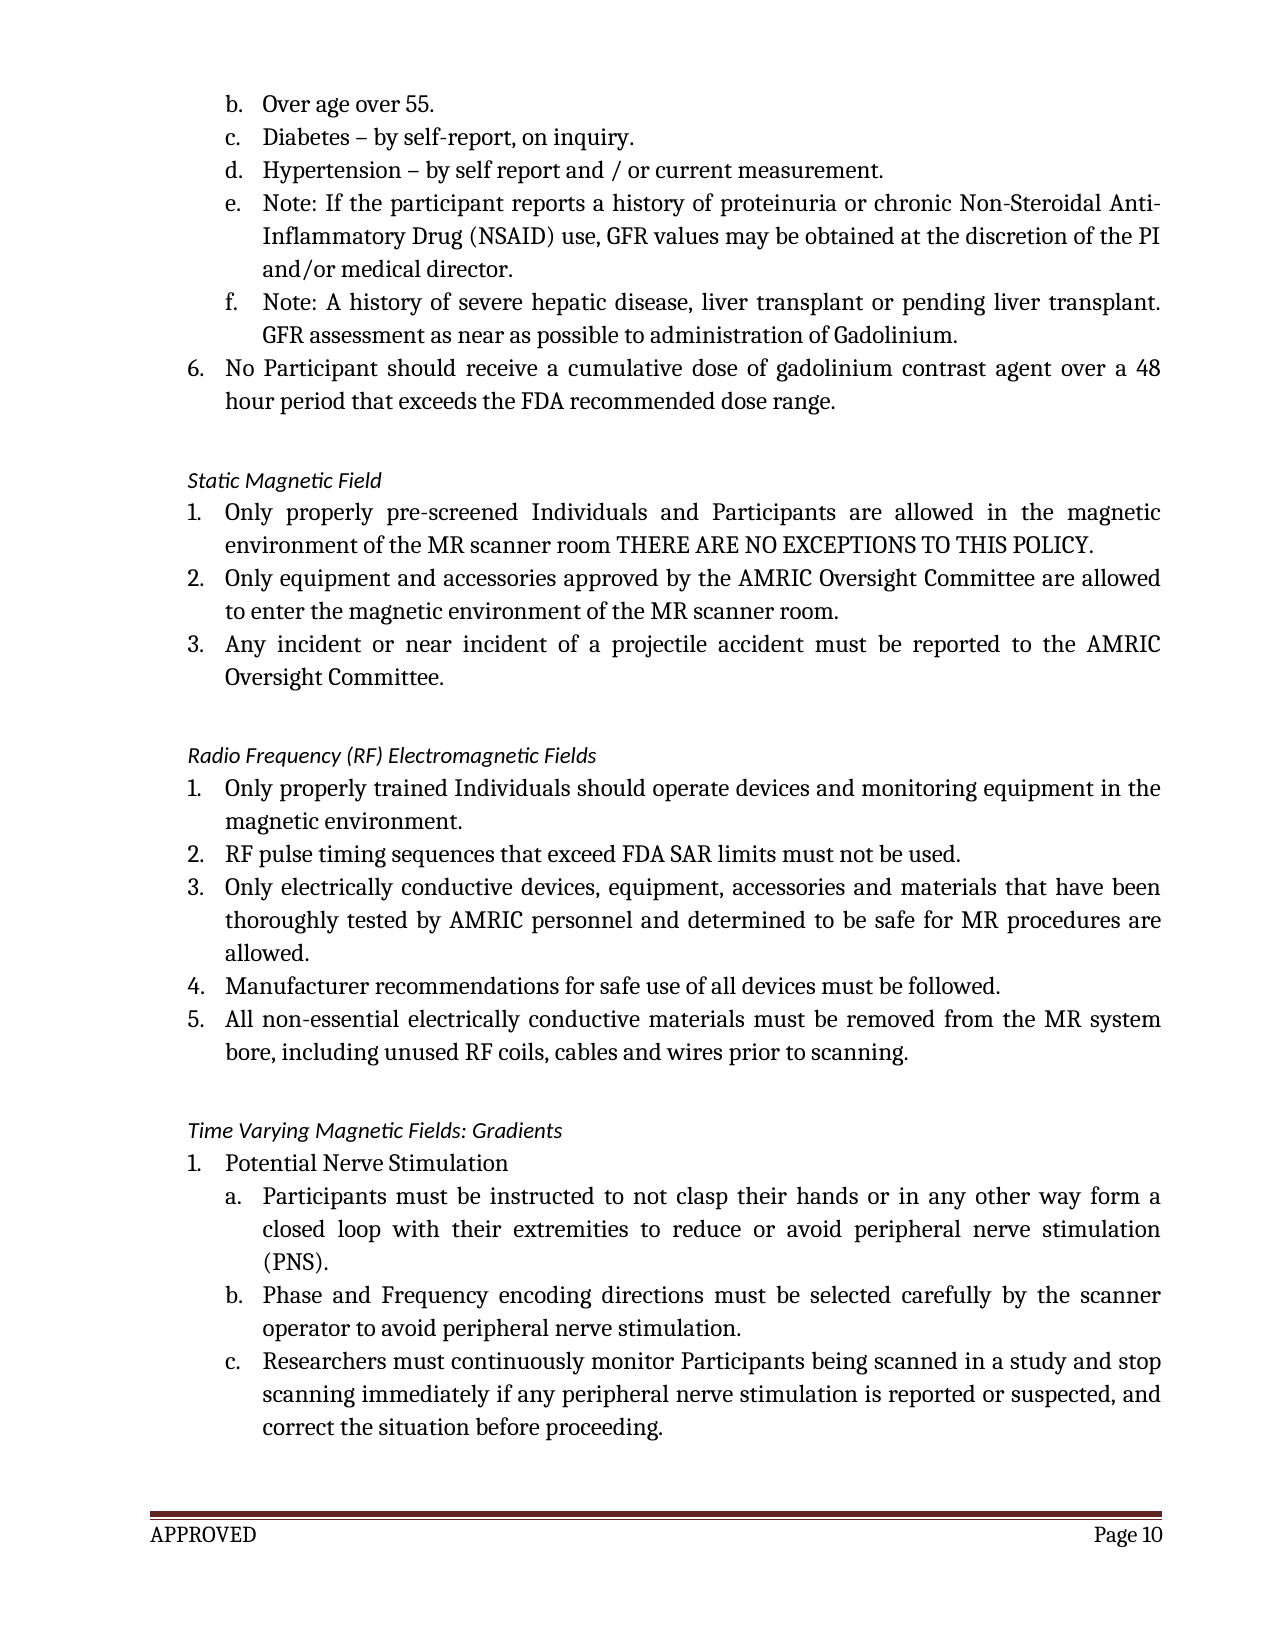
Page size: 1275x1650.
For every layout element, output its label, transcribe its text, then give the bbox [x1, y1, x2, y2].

list RF pulse timing sequences that exceed FDA SAR limits must not be used. [187, 840, 1162, 868]
list Over age over 55. [225, 90, 1162, 119]
list Manufacturer recommendations for safe use of all devices must be followed. [187, 972, 1162, 1001]
list Note: If the participant reports a history of proteinuria or chronic Non-Steroidal Anti-Inflammatory Drug (NSAID) use, GFR values may be obtained at the discretion of the PI and/or medical director. [225, 189, 1162, 284]
list Hypertension – by self report and / or current measurement. [225, 156, 1162, 185]
list All non-essential electrically conductive materials must be removed from the MR system bore, including unused RF coils, cables and wires prior to scanning. [187, 1005, 1162, 1067]
subtitle Static Magnetic Field [187, 466, 1162, 494]
list Phase and Frequency encoding directions must be selected carefully by the scanner operator to avoid peripheral nerve stimulation. [225, 1281, 1162, 1342]
list Only electrically conductive devices, equipment, accessories and materials that have been thoroughly tested by AMRIC personnel and determined to be safe for MR procedures are allowed. [187, 873, 1162, 968]
subtitle Radio Frequency (RF) Electromagnetic Fields [187, 742, 1162, 769]
list Note: A history of severe hepatic disease, liver transplant or pending liver transplant. GFR assessment as near as possible to administration of Gadolinium. [225, 288, 1162, 350]
list Researchers must continuously monitor Participants being scanned in a study and stop scanning immediately if any peripheral nerve stimulation is reported or suspected, and correct the situation before proceeding. [225, 1347, 1162, 1442]
list Only properly trained Individuals should operate devices and monitoring equipment in the magnetic environment. [187, 774, 1162, 836]
list Participants must be instructed to not clasp their hands or in any other way form a closed loop with their extremities to reduce or avoid peripheral nerve stimulation (PNS). [225, 1182, 1162, 1276]
list Diabetes – by self-report, on inquiry. [225, 123, 1162, 152]
list Only equipment and accessories approved by the AMRIC Oversight Committee are allowed to enter the magnetic environment of the MR scanner room. [187, 564, 1162, 626]
list Potential Nerve Stimulation [187, 1149, 1162, 1177]
list Only properly pre-screened Individuals and Participants are allowed in the magnetic environment of the MR scanner room THERE ARE NO EXCEPTIONS TO THIS POLICY. [187, 498, 1162, 560]
subtitle Time Varying Magnetic Fields: Gradients [187, 1116, 1162, 1144]
list Any incident or near incident of a projectile accident must be reported to the AMRIC Oversight Committee. [187, 630, 1162, 692]
list No Participant should receive a cumulative dose of gadolinium contrast agent over a 48 hour period that exceeds the FDA recommended dose range. [187, 354, 1162, 416]
